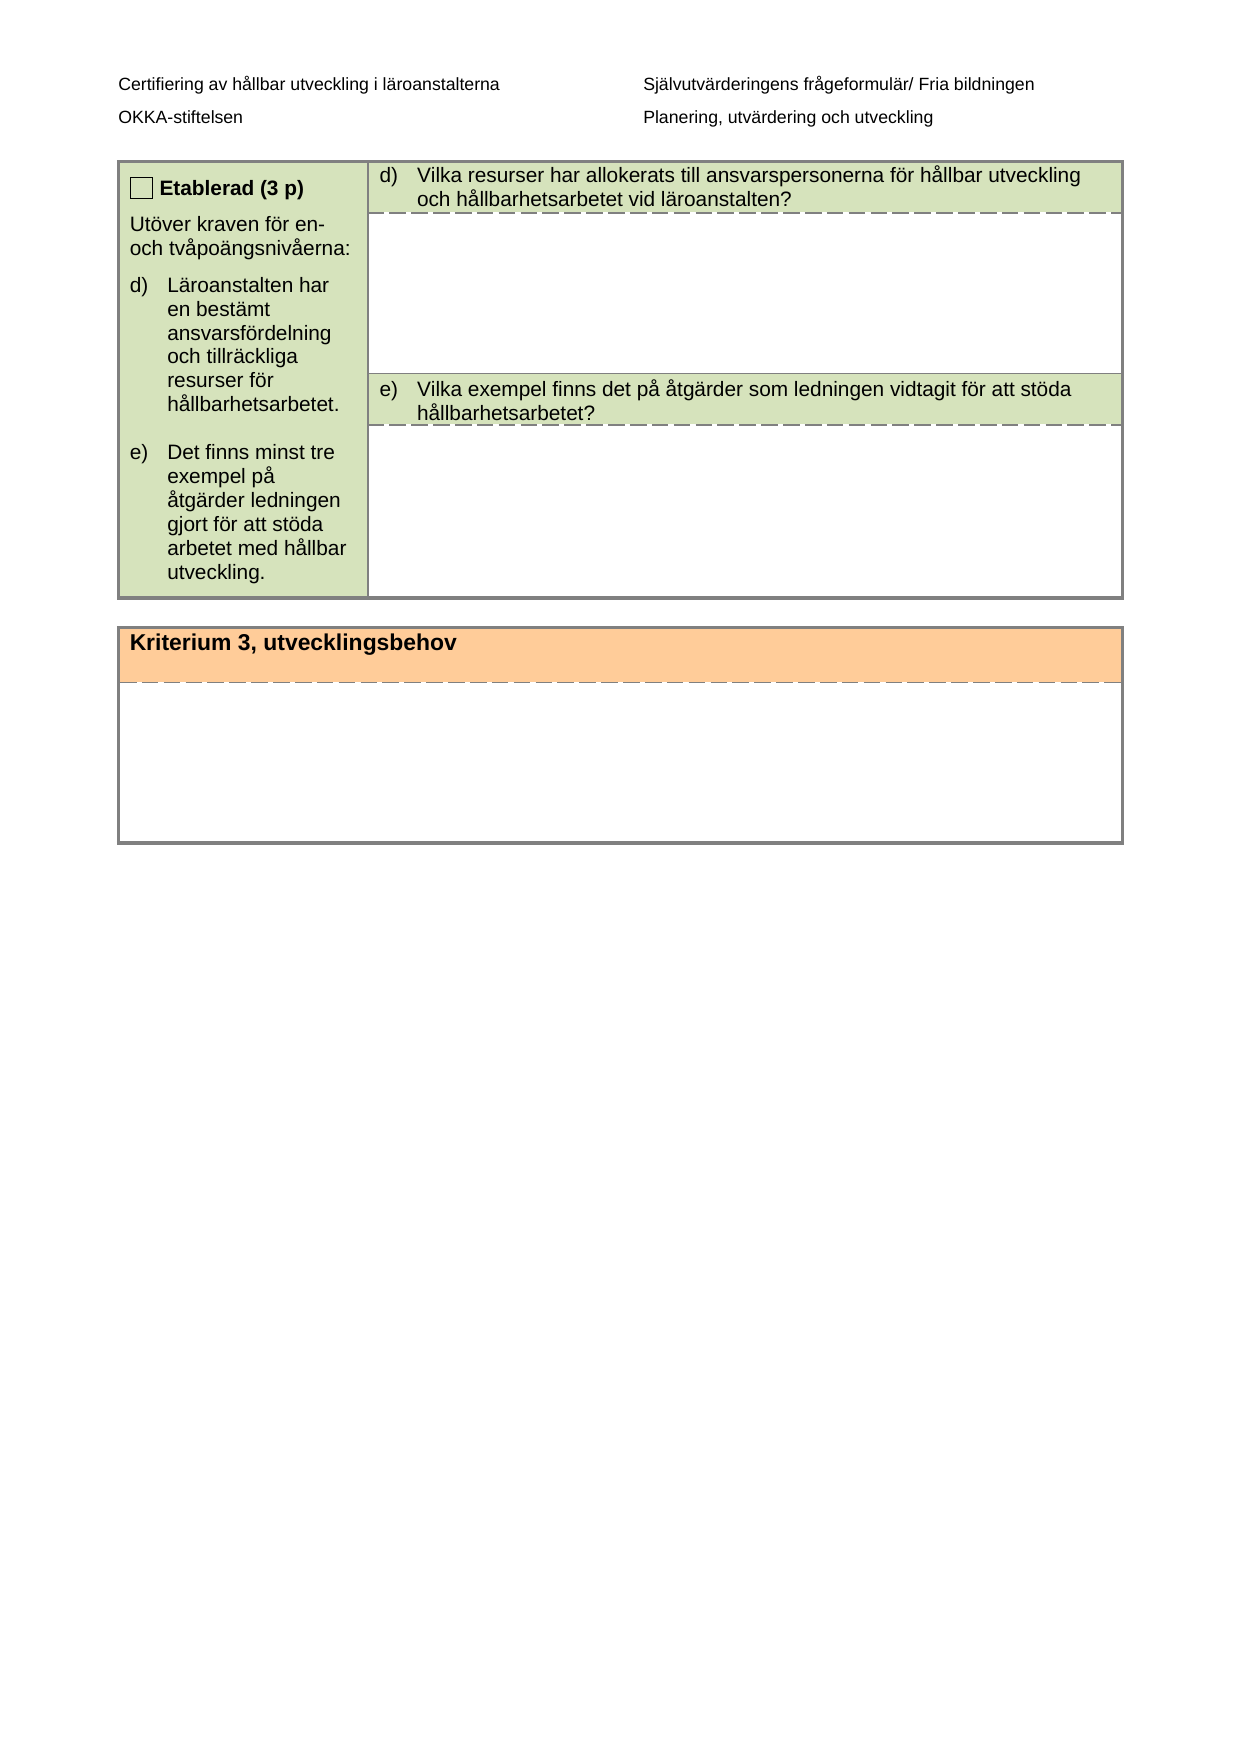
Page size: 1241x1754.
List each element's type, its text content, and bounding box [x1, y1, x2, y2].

table_cell Vilka resurser har allokerats till ansvarspersonerna för hållbar utveckling och hållbarhetsarbetet vid läroanstalten? [369, 163, 1121, 212]
table_cell [369, 212, 1121, 373]
table_cell [120, 682, 1121, 841]
table_cell Vilka exempel finns det på åtgärder som ledningen vidtagit för att stöda hållbarhetsarbetet? [369, 374, 1121, 424]
table_cell [369, 424, 1121, 596]
table_cell Etablerad (3 p) Utöver kraven för en- och tvåpoängsnivåerna: Läroanstalten har en bestämt ansvarsfördelning och tillräckliga resurser för hållbarhetsarbetet. Det finns minst tre exempel på åtgärder ledningen gjort för att stöda arbetet med hållbar utveckling. [120, 163, 367, 596]
table_header Kriterium 3, utvecklingsbehov [120, 629, 1121, 682]
